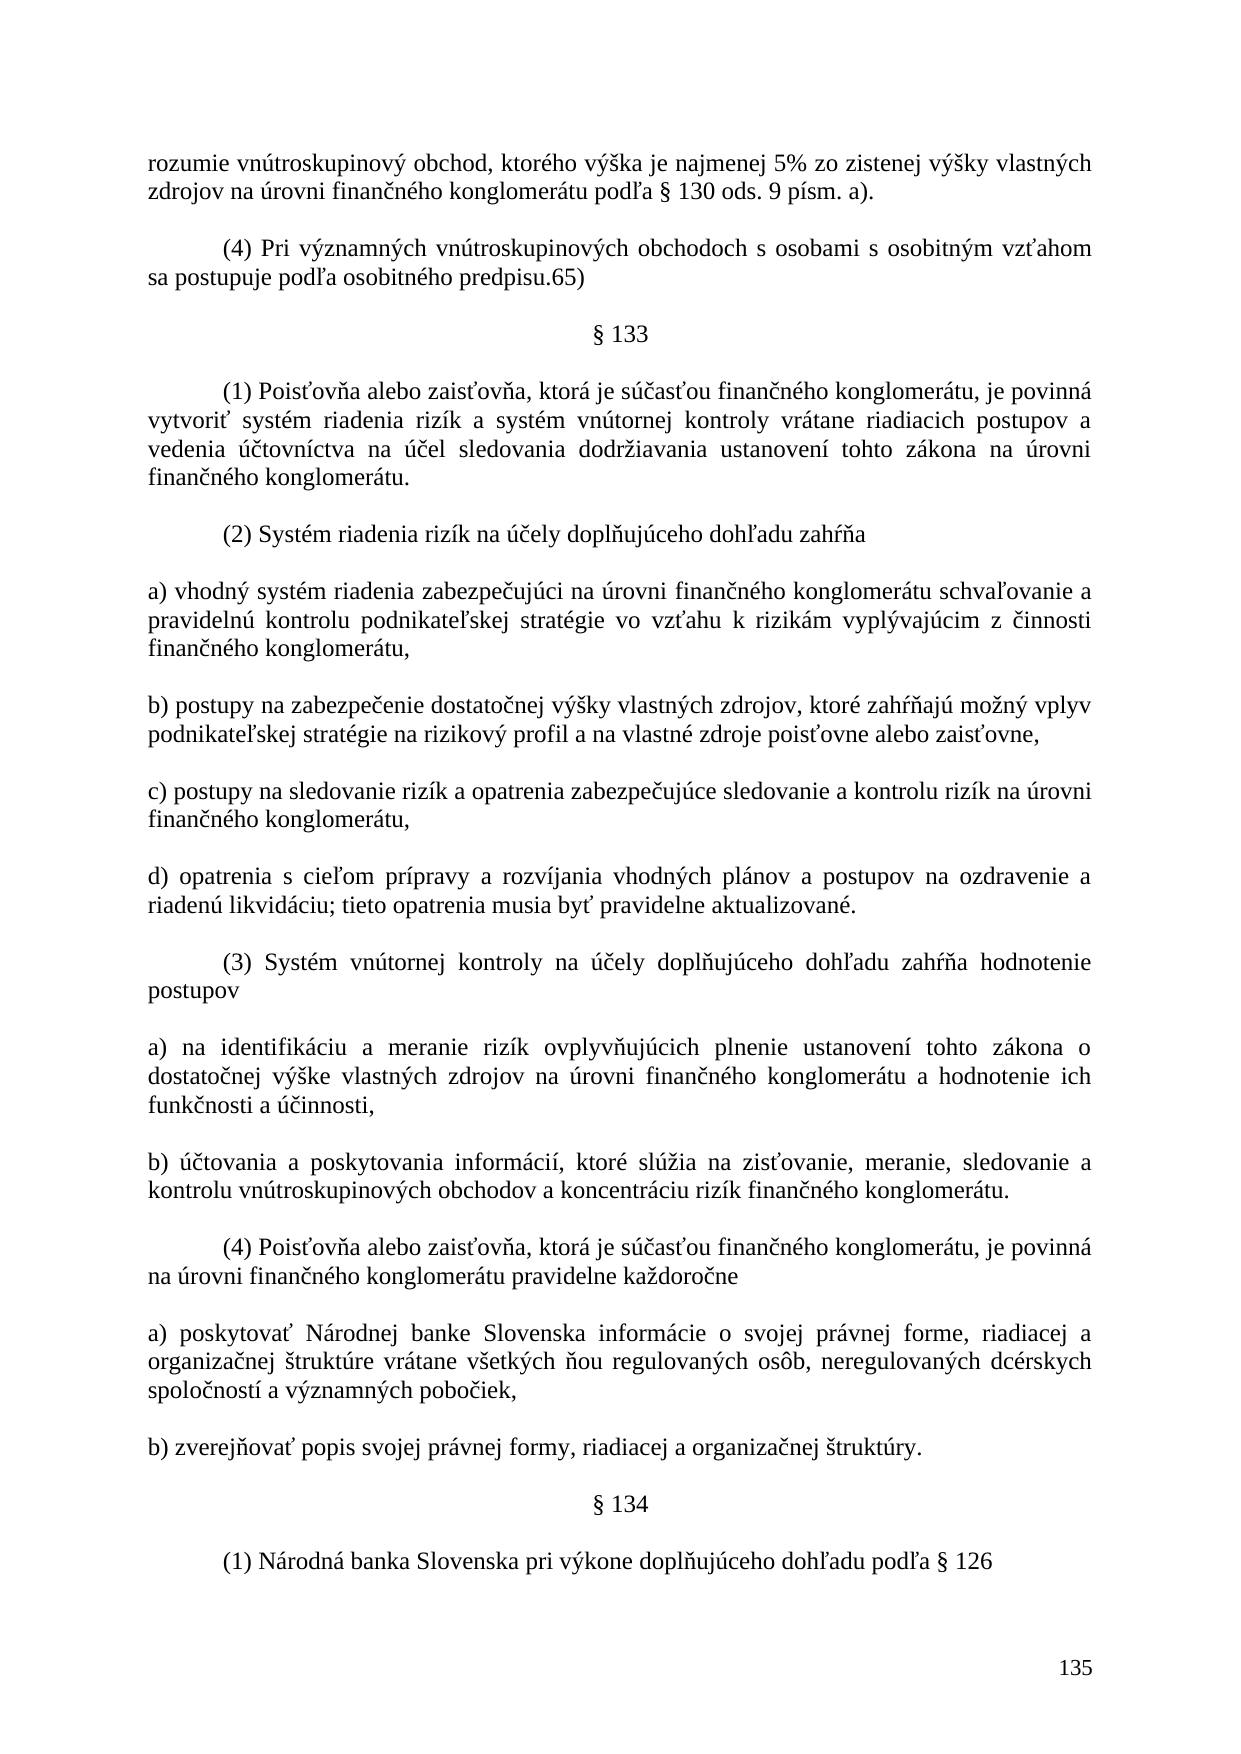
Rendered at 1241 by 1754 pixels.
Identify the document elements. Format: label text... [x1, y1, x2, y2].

text c) postupy na sledovanie rizík a opatrenia zabezpečujúce sledovanie a kontrolu rizík na úrovni finančného konglomerátu, [148, 776, 1092, 833]
text § 133 [148, 319, 1092, 347]
text (1) Národná banka Slovenska pri výkone doplňujúceho dohľadu podľa § 126 [148, 1546, 1092, 1575]
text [148, 148, 1092, 205]
text d) opatrenia s cieľom prípravy a rozvíjania vhodných plánov a postupov na ozdravenie a riadenú likvidáciu; tieto opatrenia musia byť pravidelne aktualizované. [148, 861, 1092, 919]
text b) postupy na zabezpečenie dostatočnej výšky vlastných zdrojov, ktoré zahŕňajú možný vplyv podnikateľskej stratégie na rizikový profil a na vlastné zdroje poisťovne alebo zaisťovne, [148, 690, 1092, 748]
text (4) Poisťovňa alebo zaisťovňa, ktorá je súčasťou finančného konglomerátu, je povinná na úrovni finančného konglomerátu pravidelne každoročne [148, 1232, 1092, 1290]
text b) zverejňovať popis svojej právnej formy, riadiacej a organizačnej štruktúry. [148, 1432, 1092, 1461]
text (3) Systém vnútornej kontroly na účely doplňujúceho dohľadu zahŕňa hodnotenie postupov [148, 947, 1092, 1004]
text b) účtovania a poskytovania informácií, ktoré slúžia na zisťovanie, meranie, sledovanie a kontrolu vnútroskupinových obchodov a koncentráciu rizík finančného konglomerátu. [148, 1147, 1092, 1204]
text a) poskytovať Národnej banke Slovenska informácie o svojej právnej forme, riadiacej a organizačnej štruktúre vrátane všetkých ňou regulovaných osôb, neregulovaných dcérskych spoločností a významných pobočiek, [148, 1318, 1092, 1404]
text (4) Pri významných vnútroskupinových obchodoch s osobami s osobitným vzťahom sa postupuje podľa osobitného predpisu.65) [148, 233, 1092, 291]
text a) na identifikáciu a meranie rizík ovplyvňujúcich plnenie ustanovení tohto zákona o dostatočnej výške vlastných zdrojov na úrovni finančného konglomerátu a hodnotenie ich funkčnosti a účinnosti, [148, 1032, 1092, 1119]
text (2) Systém riadenia rizík na účely doplňujúceho dohľadu zahŕňa [148, 519, 1092, 548]
text (1) Poisťovňa alebo zaisťovňa, ktorá je súčasťou finančného konglomerátu, je povinná vytvoriť systém riadenia rizík a systém vnútornej kontroly vrátane riadiacich postupov a vedenia účtovníctva na účel sledovania dodržiavania ustanovení tohto zákona na úrovni finančného konglomerátu. [148, 376, 1092, 491]
text a) vhodný systém riadenia zabezpečujúci na úrovni finančného konglomerátu schvaľovanie a pravidelnú kontrolu podnikateľskej stratégie vo vzťahu k rizikám vyplývajúcim z činnosti finančného konglomerátu, [148, 576, 1092, 662]
text § 134 [148, 1489, 1092, 1517]
